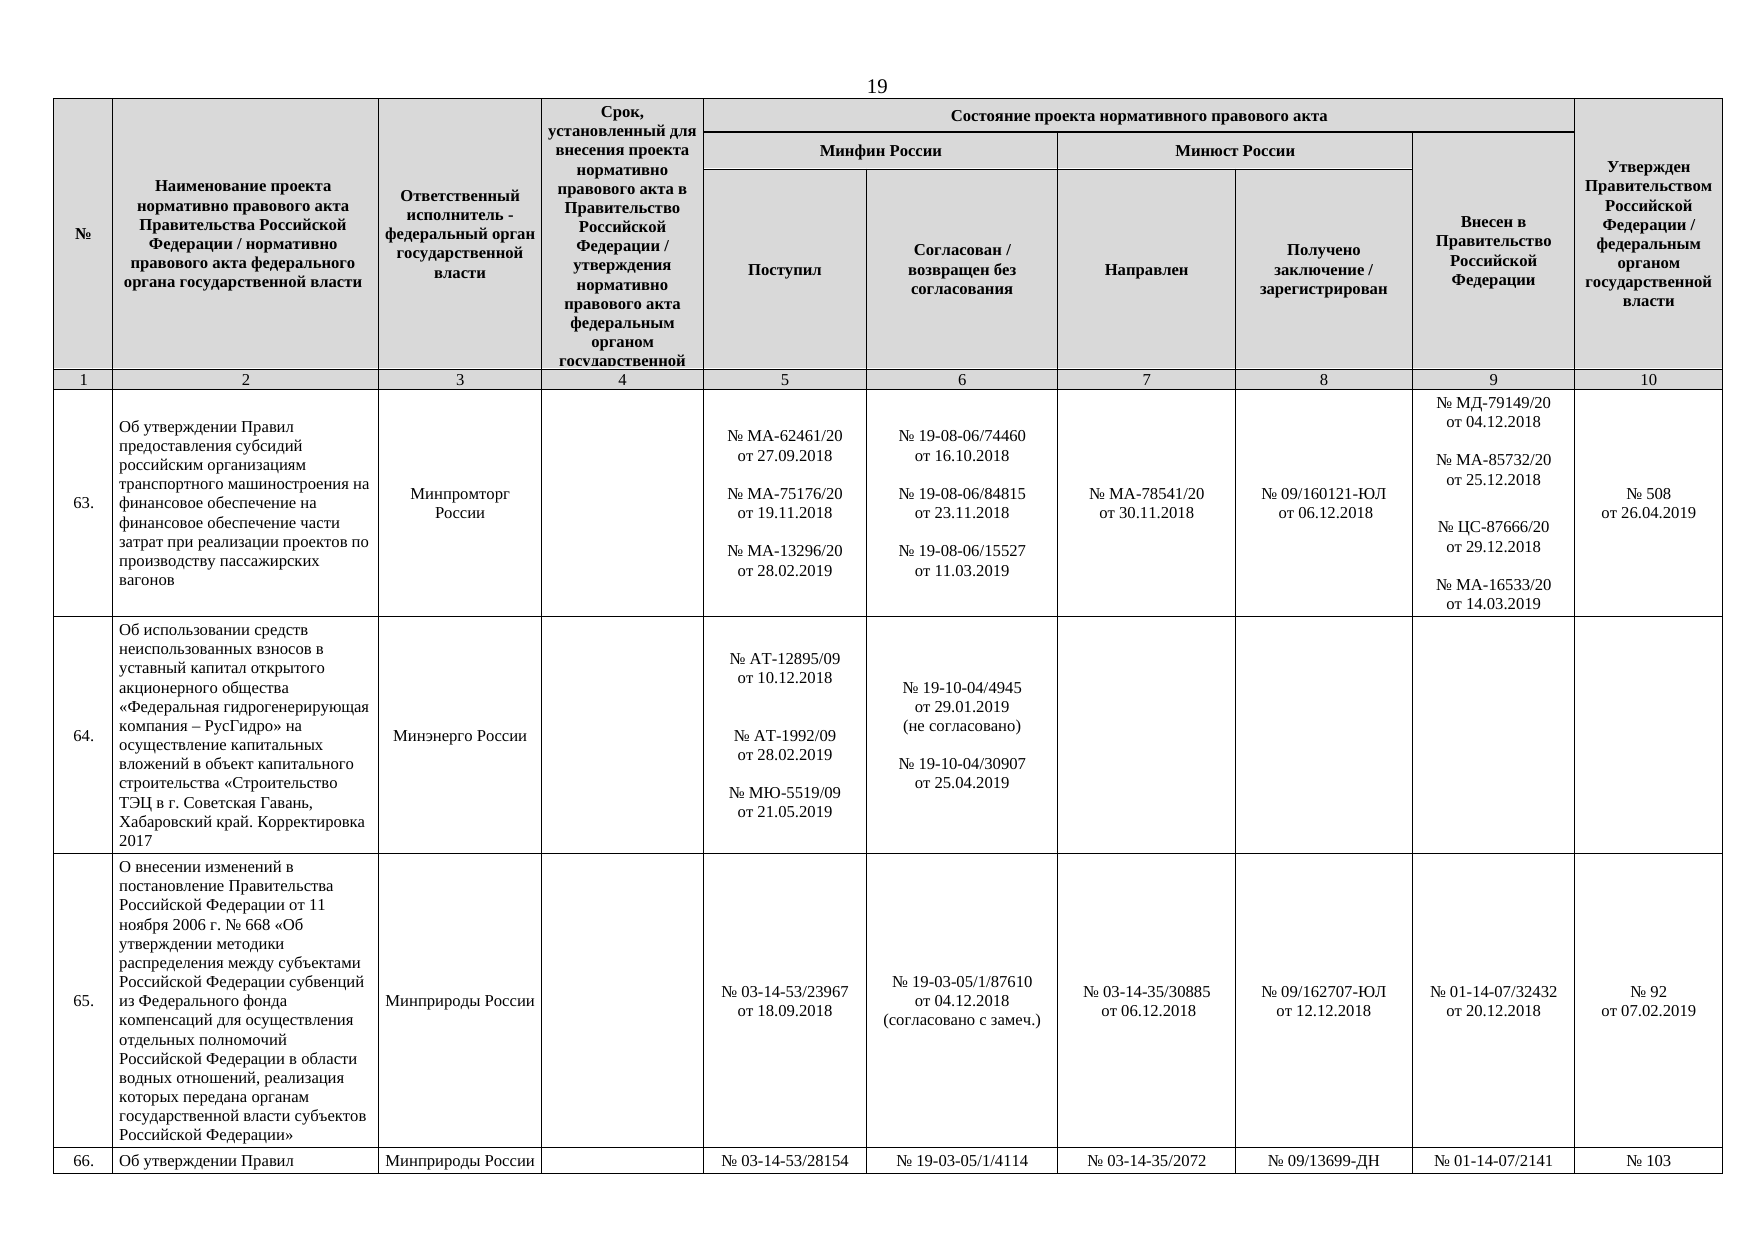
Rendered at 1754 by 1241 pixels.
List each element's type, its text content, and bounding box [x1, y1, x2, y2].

table_cell № 19-08-06/74460 от 16.10.2018 № 19-08-06/84815 от 23.11.2018 № 19-08-06/15527 от 11.03.2019 [867, 390, 1057, 616]
table_header Наименование проекта нормативно правового акта Правительства Российской Федерации / нормативно правового акта федерального органа государственной власти [113, 99, 378, 368]
table_cell № МА-62461/20 от 27.09.2018 № МА-75176/20 от 19.11.2018 № МА-13296/20 от 28.02.2019 [704, 390, 866, 616]
table_cell 63. [54, 390, 112, 616]
table_cell 4 [542, 370, 703, 389]
table_header Срок, установленный для внесения проекта нормативно правового акта в Правительство Российской Федерации / утверждения нормативно правового акта федеральным органом государственной власти [542, 99, 703, 368]
table_cell 1 [54, 370, 112, 389]
table_cell № 09/162707-ЮЛ от 12.12.2018 [1236, 854, 1412, 1147]
table_cell № 19-03-05/1/4114 от 25.01.2019 (согласовано с замеч.) [867, 1148, 1057, 1173]
table_cell Минэнерго России [379, 617, 541, 853]
table_cell № 01-14-07/32432 от 20.12.2018 [1413, 854, 1574, 1147]
table_cell № 03-14-53/23967 от 18.09.2018 [704, 854, 866, 1147]
table_header Ответственный исполнитель - федеральный орган государственной власти [379, 99, 541, 368]
table_cell Внесен в Правительство Российской Федерации [1413, 133, 1574, 368]
table_cell Минприроды России [379, 1148, 541, 1173]
table_cell [542, 390, 703, 616]
table_cell 10 [1575, 370, 1722, 389]
table_cell 2 [113, 370, 378, 389]
table_cell 8 [1236, 370, 1412, 389]
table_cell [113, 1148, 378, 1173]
table_cell О внесении изменений в постановление Правительства Российской Федерации от 11 ноября 2006 г. № 668 «Об утверждении методики распределения между субъектами Российской Федерации субвенций из Федерального фонда компенсаций для осуществления отдельных полномочий Российской Федерации в области водных отношений, реализация которых передана органам государственной власти субъектов Российской Федерации» [113, 854, 378, 1147]
table_cell № МД-79149/20 от 04.12.2018 № МА-85732/20 от 25.12.2018 № ЦС-87666/20 от 29.12.2018 № МА-16533/20 от 14.03.2019 [1413, 390, 1574, 616]
table_cell 7 [1058, 370, 1235, 389]
table_cell Минпромторг России [379, 390, 541, 616]
table_cell [542, 617, 703, 853]
table_cell № 09/13699-ДН от 04.02.2019 [1236, 1148, 1412, 1173]
table_cell Поступил [704, 170, 866, 368]
table_cell 66. [54, 1148, 112, 1173]
table_cell [1413, 617, 1574, 853]
table_cell № 103 09.02.2019 [1575, 1148, 1722, 1173]
table_cell № 92 от 07.02.2019 [1575, 854, 1722, 1147]
table_cell Получено заключение / зарегистрирован [1236, 170, 1412, 368]
table_cell Согласован / возвращен без согласования [867, 170, 1057, 368]
table_cell 6 [867, 370, 1057, 389]
table_cell 64. [54, 617, 112, 853]
table_cell [542, 1148, 703, 1173]
table_cell № 01-14-07/2141 от 31.01.2019 [1413, 1148, 1574, 1173]
table_cell [1236, 617, 1412, 853]
table_cell Об использовании средств неиспользованных взносов в уставный капитал открытого акционерного общества «Федеральная гидрогенерирующая компания – РусГидро» на осуществление капитальных вложений в объект капитального строительства «Строительство ТЭЦ в г. Советская Гавань, Хабаровский край. Корректировка 2017 [113, 617, 378, 853]
table_cell 5 [704, 370, 866, 389]
table_cell № 09/160121-ЮЛ от 06.12.2018 [1236, 390, 1412, 616]
table_cell Об утверждении Правил предоставления субсидий российским организациям транспортного машиностроения на финансовое обеспечение на финансовое обеспечение части затрат при реализации проектов по производству пассажирских вагонов [113, 390, 378, 616]
table_cell 3 [379, 370, 541, 389]
table_cell № 03-14-53/28154 от 08.11.2018 [704, 1148, 866, 1173]
table_cell Минюст России [1058, 133, 1412, 168]
table_cell [542, 854, 703, 1147]
table_cell № 03-14-35/30885 от 06.12.2018 [1058, 854, 1235, 1147]
table_cell 9 [1413, 370, 1574, 389]
table_cell [1058, 617, 1235, 853]
table_header Состояние проекта нормативного правового акта [704, 99, 1574, 131]
table_header № [54, 99, 112, 368]
table_cell № МА-78541/20 от 30.11.2018 [1058, 390, 1235, 616]
table_cell № 19-10-04/4945 от 29.01.2019 (не согласовано) № 19-10-04/30907 от 25.04.2019 [867, 617, 1057, 853]
table_cell Минприроды России [379, 854, 541, 1147]
table_cell Минфин России [704, 133, 1057, 168]
table_cell Направлен [1058, 170, 1235, 368]
table_cell № 19-03-05/1/87610 от 04.12.2018 (согласовано с замеч.) [867, 854, 1057, 1147]
table_cell № 508 от 26.04.2019 [1575, 390, 1722, 616]
table_cell [1575, 617, 1722, 853]
table_cell 65. [54, 854, 112, 1147]
table_header Утвержден Правительством Российской Федерации / федеральным органом государственной власти [1575, 99, 1722, 368]
table_cell № 03-14-35/2072 от 31.01.2019 [1058, 1148, 1235, 1173]
table_cell № АТ-12895/09 от 10.12.2018 № АТ-1992/09 от 28.02.2019 № МЮ-5519/09 от 21.05.2019 [704, 617, 866, 853]
